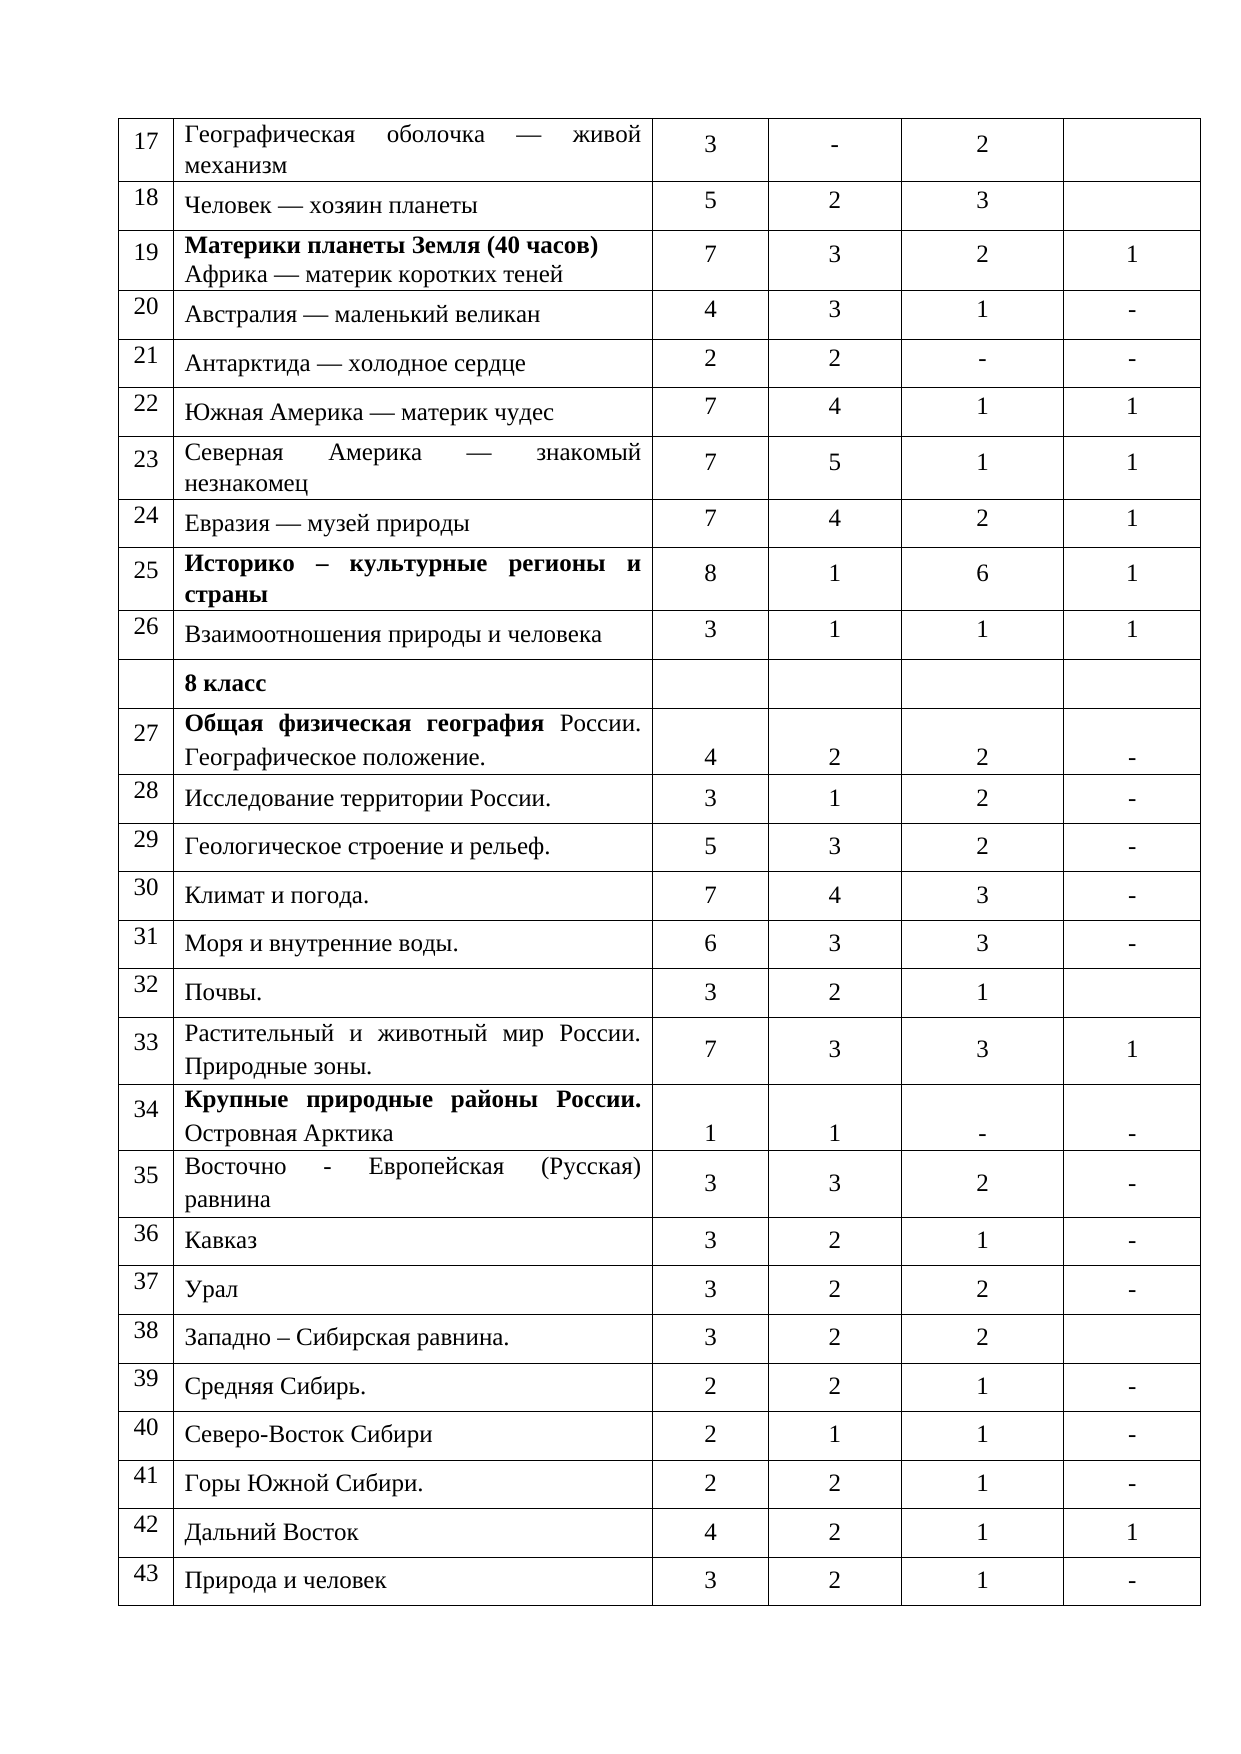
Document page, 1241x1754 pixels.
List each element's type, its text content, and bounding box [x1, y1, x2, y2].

table_cell 4 [653, 291, 768, 339]
table_cell Дальний Восток [174, 1509, 652, 1557]
table_cell - [1064, 340, 1200, 387]
table_cell 2 [769, 969, 901, 1017]
table_cell 3 [902, 921, 1063, 968]
table_cell 3 [653, 1315, 768, 1362]
table_cell 3 [769, 291, 901, 339]
table_cell 1 [1064, 611, 1200, 659]
table_cell [769, 660, 901, 707]
table_cell 32 [119, 969, 173, 1017]
table_cell [119, 660, 173, 707]
table_cell 1 [769, 1412, 901, 1459]
table_cell Материки планеты Земля (40 часов) Африка — материк коротких теней [174, 231, 652, 290]
table_cell 3 [653, 1151, 768, 1217]
table_cell 31 [119, 921, 173, 968]
table_cell 7 [653, 500, 768, 547]
table_cell 1 [1064, 1509, 1200, 1557]
table_cell 2 [769, 1218, 901, 1265]
table_cell - [902, 340, 1063, 387]
table_cell 7 [653, 1018, 768, 1083]
table_cell 1 [902, 611, 1063, 659]
table_cell 1 [902, 1461, 1063, 1508]
table_cell 1 [902, 969, 1063, 1017]
table_cell [1064, 1315, 1200, 1362]
table_cell Географическая оболочка — живой механизм [174, 119, 652, 181]
table_cell [902, 660, 1063, 707]
table_cell 1 [1064, 437, 1200, 499]
table_cell 2 [902, 500, 1063, 547]
table_cell [1064, 182, 1200, 229]
table_cell - [1064, 1151, 1200, 1217]
table_cell 20 [119, 291, 173, 339]
table_cell 2 [902, 709, 1063, 774]
table_cell 2 [769, 1558, 901, 1605]
table_cell 1 [1064, 1018, 1200, 1083]
table_cell 3 [769, 231, 901, 290]
table_cell 5 [653, 824, 768, 871]
table_cell Почвы. [174, 969, 652, 1017]
table_cell [653, 660, 768, 707]
table_cell 3 [653, 969, 768, 1017]
table_cell Средняя Сибирь. [174, 1364, 652, 1411]
table_cell - [1064, 824, 1200, 871]
table_cell 36 [119, 1218, 173, 1265]
table_cell 1 [769, 611, 901, 659]
table_cell 8 класс [174, 660, 652, 707]
table_cell 4 [653, 709, 768, 774]
table_cell - [1064, 709, 1200, 774]
table_cell 3 [653, 119, 768, 181]
table_cell 30 [119, 872, 173, 920]
table_cell 40 [119, 1412, 173, 1459]
table_cell 41 [119, 1461, 173, 1508]
table_cell 2 [902, 1266, 1063, 1314]
table_cell - [769, 119, 901, 181]
table_cell 5 [653, 182, 768, 229]
table_cell 2 [902, 231, 1063, 290]
table_cell 25 [119, 548, 173, 610]
table_cell Растительный и животный мир России. Природные зоны. [174, 1018, 652, 1083]
table_cell 7 [653, 388, 768, 436]
table_cell 26 [119, 611, 173, 659]
table_cell 2 [769, 709, 901, 774]
table_cell 2 [902, 1315, 1063, 1362]
table_cell Крупные природные районы России. Островная Арктика [174, 1085, 652, 1150]
table_cell 1 [1064, 548, 1200, 610]
table_cell 3 [902, 1018, 1063, 1083]
table_cell 2 [769, 1509, 901, 1557]
table_cell 2 [902, 824, 1063, 871]
table_cell 5 [769, 437, 901, 499]
table_cell - [1064, 775, 1200, 823]
table_cell 1 [902, 1558, 1063, 1605]
table_cell 23 [119, 437, 173, 499]
table_cell 3 [769, 824, 901, 871]
table_cell 1 [769, 775, 901, 823]
table_cell 2 [769, 1461, 901, 1508]
table_cell 2 [653, 1412, 768, 1459]
table_cell 2 [653, 340, 768, 387]
table_cell 28 [119, 775, 173, 823]
table_cell - [1064, 1266, 1200, 1314]
table_cell 2 [902, 775, 1063, 823]
table_cell 19 [119, 231, 173, 290]
table_cell Антарктида — холодное сердце [174, 340, 652, 387]
table_cell 7 [653, 231, 768, 290]
table_cell 18 [119, 182, 173, 229]
table_cell 24 [119, 500, 173, 547]
table_cell - [1064, 1412, 1200, 1459]
table_cell 7 [653, 437, 768, 499]
table_cell - [1064, 1558, 1200, 1605]
table_cell Геологическое строение и рельеф. [174, 824, 652, 871]
table_cell Евразия — музей природы [174, 500, 652, 547]
table_cell 4 [653, 1509, 768, 1557]
table_cell 4 [769, 500, 901, 547]
table_cell 3 [653, 775, 768, 823]
table_cell - [1064, 1085, 1200, 1150]
table_cell Северная Америка — знакомый незнакомец [174, 437, 652, 499]
table_cell 8 [653, 548, 768, 610]
table_cell 4 [769, 872, 901, 920]
table_cell Историко – культурные регионы и страны [174, 548, 652, 610]
table_cell 1 [902, 1509, 1063, 1557]
table_cell 1 [902, 437, 1063, 499]
table_cell 3 [902, 182, 1063, 229]
table_cell 3 [902, 872, 1063, 920]
table_cell 1 [1064, 388, 1200, 436]
table_cell Восточно - Европейская (Русская) равнина [174, 1151, 652, 1217]
table_cell 3 [769, 1151, 901, 1217]
table_cell 3 [769, 1018, 901, 1083]
table_cell - [1064, 872, 1200, 920]
table_cell 29 [119, 824, 173, 871]
table_cell Кавказ [174, 1218, 652, 1265]
table_cell 17 [119, 119, 173, 181]
table_cell - [1064, 1218, 1200, 1265]
table_cell Человек — хозяин планеты [174, 182, 652, 229]
table_cell 2 [653, 1461, 768, 1508]
table_cell 2 [653, 1364, 768, 1411]
table_cell 3 [769, 921, 901, 968]
table_cell - [1064, 921, 1200, 968]
table_cell 1 [902, 1218, 1063, 1265]
table_cell 1 [1064, 231, 1200, 290]
table_cell - [902, 1085, 1063, 1150]
table_cell Взаимоотношения природы и человека [174, 611, 652, 659]
table_cell Общая физическая география России. Географическое положение. [174, 709, 652, 774]
table_cell 39 [119, 1364, 173, 1411]
table_cell 34 [119, 1085, 173, 1150]
table_cell 2 [902, 1151, 1063, 1217]
table_cell 1 [902, 1364, 1063, 1411]
table_cell Австралия — маленький великан [174, 291, 652, 339]
table_cell 4 [769, 388, 901, 436]
table_cell 1 [902, 291, 1063, 339]
table_cell - [1064, 291, 1200, 339]
table_cell 22 [119, 388, 173, 436]
table_cell Исследование территории России. [174, 775, 652, 823]
table_cell 2 [769, 1266, 901, 1314]
table_cell 2 [769, 182, 901, 229]
table_cell 1 [653, 1085, 768, 1150]
table_cell [1064, 969, 1200, 1017]
table_cell 6 [653, 921, 768, 968]
table_cell Северо-Восток Сибири [174, 1412, 652, 1459]
table_cell Природа и человек [174, 1558, 652, 1605]
table_cell 3 [653, 1218, 768, 1265]
table_cell 1 [902, 388, 1063, 436]
table_cell 7 [653, 872, 768, 920]
table_cell 27 [119, 709, 173, 774]
table_cell 1 [902, 1412, 1063, 1459]
table_cell 33 [119, 1018, 173, 1083]
table_cell 1 [769, 1085, 901, 1150]
table_cell Западно – Сибирская равнина. [174, 1315, 652, 1362]
table_cell - [1064, 1364, 1200, 1411]
table_cell 2 [769, 1315, 901, 1362]
table_cell 37 [119, 1266, 173, 1314]
table_cell 3 [653, 611, 768, 659]
table_cell 42 [119, 1509, 173, 1557]
table_cell 2 [769, 1364, 901, 1411]
table_cell 3 [653, 1558, 768, 1605]
table_cell 2 [769, 340, 901, 387]
table_cell 3 [653, 1266, 768, 1314]
table_cell 1 [1064, 500, 1200, 547]
table_cell 1 [769, 548, 901, 610]
table_cell Горы Южной Сибири. [174, 1461, 652, 1508]
table_cell 43 [119, 1558, 173, 1605]
table_cell 38 [119, 1315, 173, 1362]
table_cell [1064, 119, 1200, 181]
table_cell 35 [119, 1151, 173, 1217]
table_cell Климат и погода. [174, 872, 652, 920]
table_cell [1064, 660, 1200, 707]
table_cell Южная Америка — материк чудес [174, 388, 652, 436]
table_cell Моря и внутренние воды. [174, 921, 652, 968]
table_cell - [1064, 1461, 1200, 1508]
table_cell 6 [902, 548, 1063, 610]
table_cell Урал [174, 1266, 652, 1314]
table_cell 21 [119, 340, 173, 387]
table_cell 2 [902, 119, 1063, 181]
